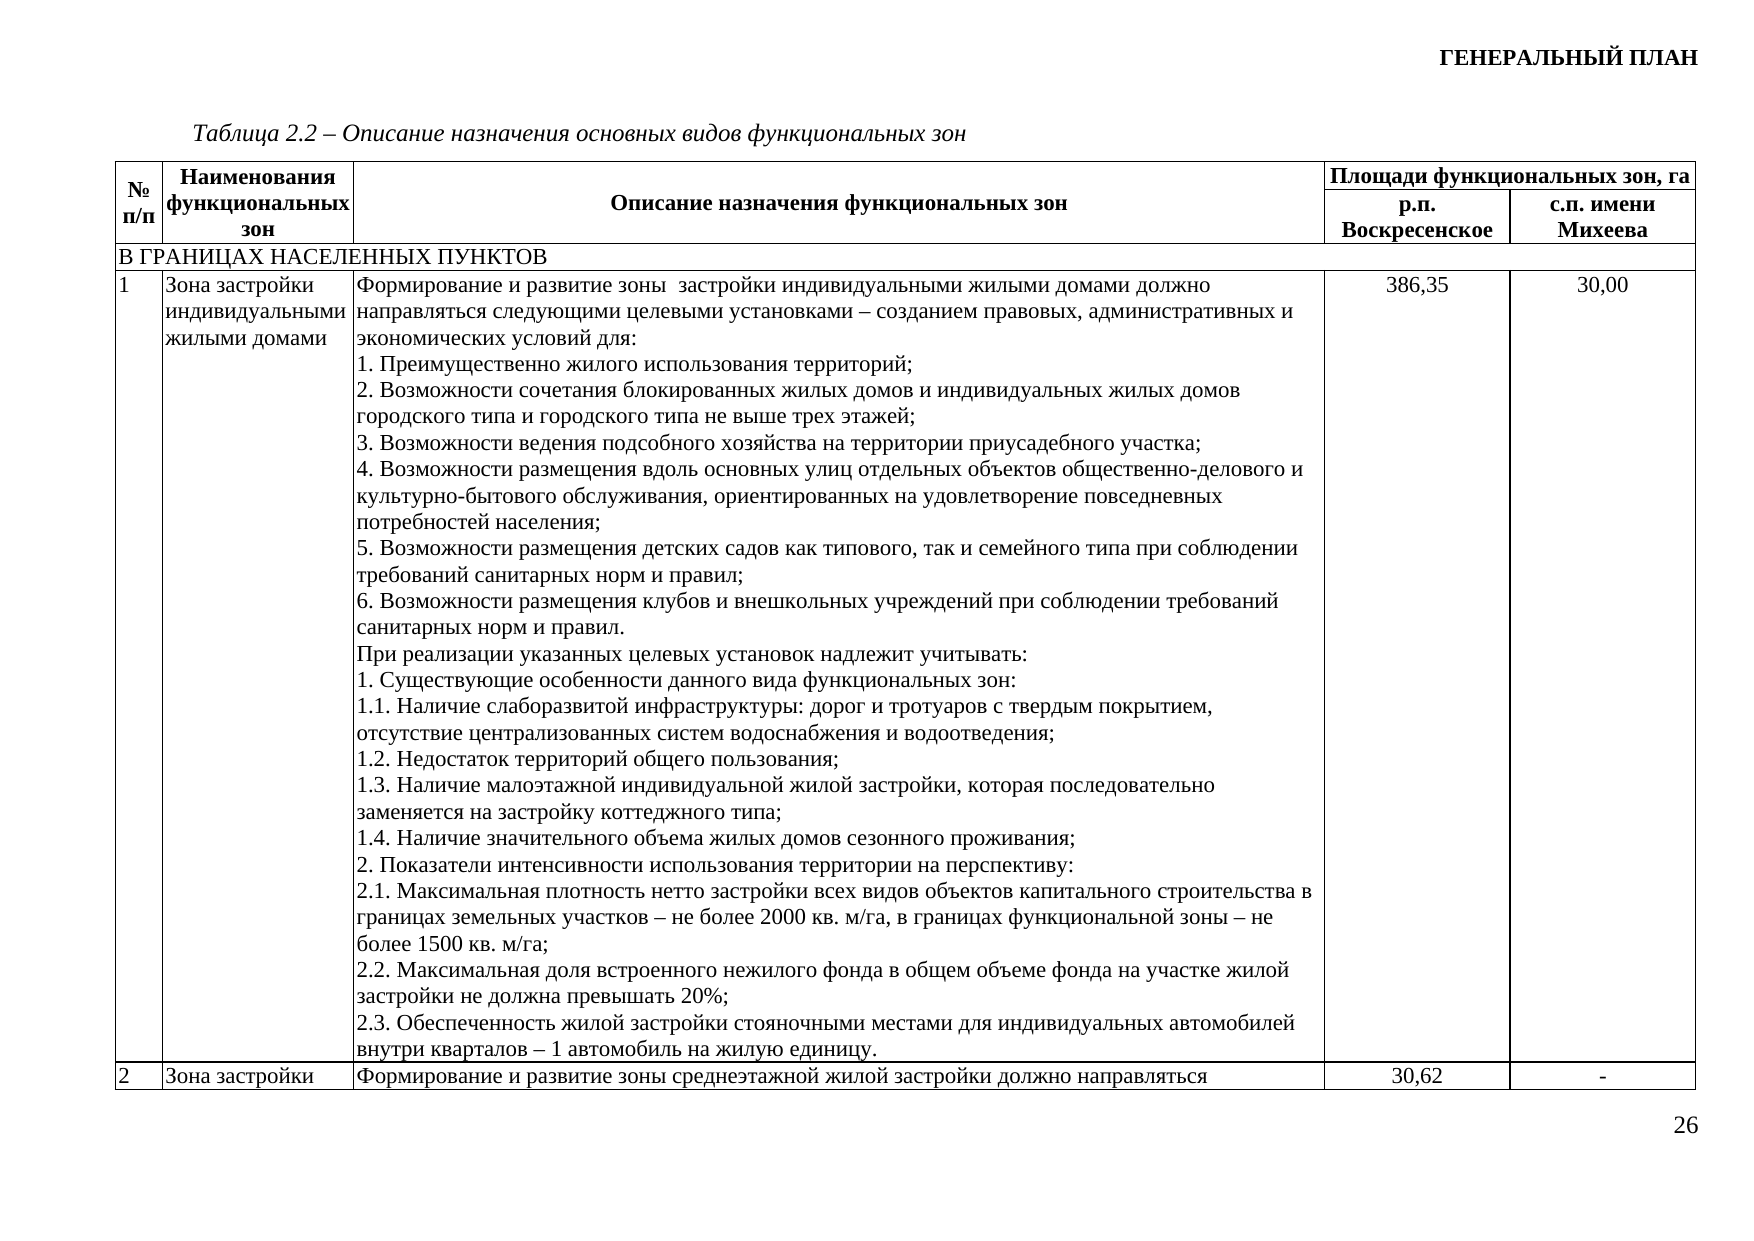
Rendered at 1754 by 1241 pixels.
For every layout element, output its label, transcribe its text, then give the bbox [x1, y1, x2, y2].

table_cell 1 [116, 271, 162, 1061]
table_header Наименования функциональных зон [163, 162, 353, 242]
text Таблица 2.2 – Описание назначения основных видов функциональных зон [118, 118, 1698, 147]
table_cell - [1511, 1063, 1695, 1089]
table_header № п/п [116, 162, 162, 242]
table_cell 386,35 [1325, 271, 1509, 1061]
table_cell 30,62 [1325, 1063, 1509, 1089]
table_header Площади функциональных зон, га [1325, 162, 1695, 189]
table_cell р.п. Воскресенское [1325, 190, 1509, 242]
table_cell 2 [116, 1063, 162, 1089]
table_cell Формирование и развитие зоны застройки индивидуальными жилыми домами должно направляться следующими целевыми установками – созданием правовых, административных и экономических условий для: 1. Преимущественно жилого использования территорий; 2. Возможности сочетания блокированных жилых домов и индивидуальных жилых домов городского типа и городского типа не выше трех этажей; 3. Возможности ведения подсобного хозяйства на территории приусадебного участка; 4. Возможности размещения вдоль основных улиц отдельных объектов общественно-делового и культурно-бытового обслуживания, ориентированных на удовлетворение повседневных потребностей населения; 5. Возможности размещения детских садов как типового, так и семейного типа при соблюдении требований санитарных норм и правил; 6. Возможности размещения клубов и внешкольных учреждений при соблюдении требований санитарных норм и правил. При реализации указанных целевых установок надлежит учитывать: 1. Существующие особенности данного вида функциональных зон: 1.1. Наличие слаборазвитой инфраструктуры: дорог и тротуаров с твердым покрытием, отсутствие централизованных систем водоснабжения и водоотведения; 1.2. Недостаток территорий общего пользования; 1.3. Наличие малоэтажной индивидуальной жилой застройки, которая последовательно заменяется на застройку коттеджного типа; 1.4. Наличие значительного объема жилых домов сезонного проживания; 2. Показатели интенсивности использования территории на перспективу: 2.1. Максимальная плотность нетто застройки всех видов объектов капитального строительства в границах земельных участков – не более 2000 кв. м/га, в границах функциональной зоны – не более 1500 кв. м/га; 2.2. Максимальная доля встроенного нежилого фонда в общем объеме фонда на участке жилой застройки не должна превышать 20%; 2.3. Обеспеченность жилой застройки стояночными местами для индивидуальных автомобилей внутри кварталов – 1 автомобиль на жилую единицу. [354, 271, 1324, 1061]
table_cell Зона застройки индивидуальными жилыми домами [163, 271, 353, 1061]
table_header Описание назначения функциональных зон [354, 162, 1324, 242]
table_cell В ГРАНИЦАХ НАСЕЛЕННЫХ ПУНКТОВ [116, 244, 1695, 270]
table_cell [163, 1063, 353, 1089]
table_cell 30,00 [1511, 271, 1695, 1061]
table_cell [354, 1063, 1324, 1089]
table_cell с.п. имени Михеева [1511, 190, 1695, 242]
